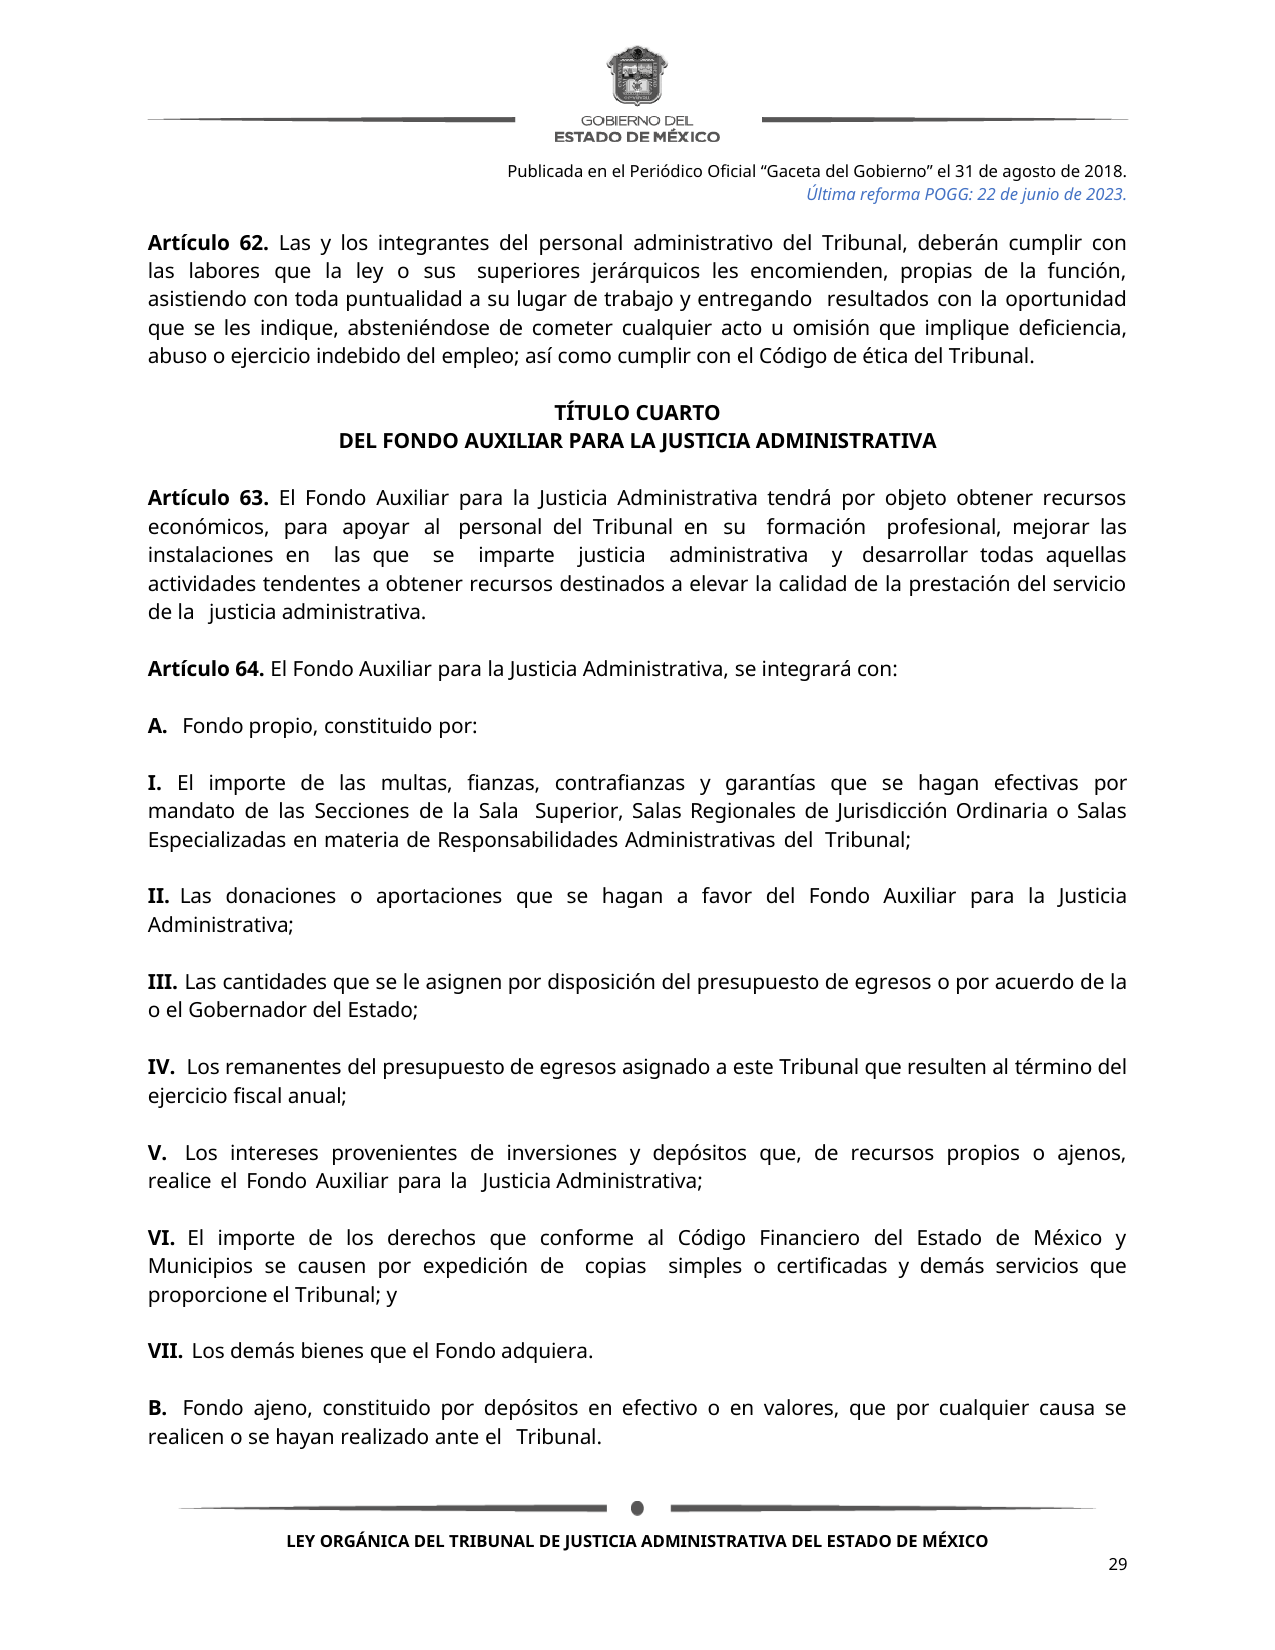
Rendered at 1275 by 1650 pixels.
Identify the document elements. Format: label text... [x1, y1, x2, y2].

text DEL FONDO AUXILIAR PARA LA JUSTICIA ADMINISTRATIVA [148, 427, 1127, 455]
list El importe de las multas, fianzas, contrafianzas y garantías que se hagan efectivas por mandato de las Secciones de la Sala Superior, Salas Regionales de Jurisdicción Ordinaria o Salas Especializadas en materia de Responsabilidades Administrativas del Tribunal; [148, 768, 1127, 853]
list Fondo ajeno, constituido por depósitos en efectivo o en valores, que por cualquier causa se realicen o se hayan realizado ante el Tribunal. [148, 1393, 1127, 1450]
picture [178, 1501, 1097, 1516]
list Las cantidades que se le asignen por disposición del presupuesto de egresos o por acuerdo de la o el Gobernador del Estado; [148, 967, 1127, 1024]
list Los demás bienes que el Fondo adquiera. [148, 1337, 1127, 1365]
text Artículo 62. Las y los integrantes del personal administrativo del Tribunal, deberán cumplir con las labores que la ley o sus superiores jerárquicos les encomienden, propias de la función, asistiendo con toda puntualidad a su lugar de trabajo y entregando resultados con la oportunidad que se les indique, absteniéndose de cometer cualquier acto u omisión que implique deficiencia, abuso o ejercicio indebido del empleo; así como cumplir con el Código de ética del Tribunal. [148, 228, 1127, 370]
list Los remanentes del presupuesto de egresos asignado a este Tribunal que resulten al término del ejercicio fiscal anual; [148, 1052, 1127, 1109]
subtitle TÍTULO CUARTO [148, 398, 1127, 427]
text Artículo 63. El Fondo Auxiliar para la Justicia Administrativa tendrá por objeto obtener recursos económicos, para apoyar al personal del Tribunal en su formación profesional, mejorar las instalaciones en las que se imparte justicia administrativa y desarrollar todas aquellas actividades tendentes a obtener recursos destinados a elevar la calidad de la prestación del servicio de la justicia administrativa. [148, 483, 1127, 626]
text Artículo 64. El Fondo Auxiliar para la Justicia Administrativa, se integrará con: [148, 654, 1127, 683]
list El importe de los derechos que conforme al Código Financiero del Estado de México y Municipios se causen por expedición de copias simples o certificadas y demás servicios que proporcione el Tribunal; y [148, 1223, 1127, 1308]
list Las donaciones o aportaciones que se hagan a favor del Fondo Auxiliar para la Justicia Administrativa; [148, 882, 1127, 938]
list Los intereses provenientes de inversiones y depósitos que, de recursos propios o ajenos, realice el Fondo Auxiliar para la Justicia Administrativa; [148, 1138, 1127, 1194]
picture [147, 44, 1129, 142]
list Fondo propio, constituido por: [148, 711, 1127, 739]
